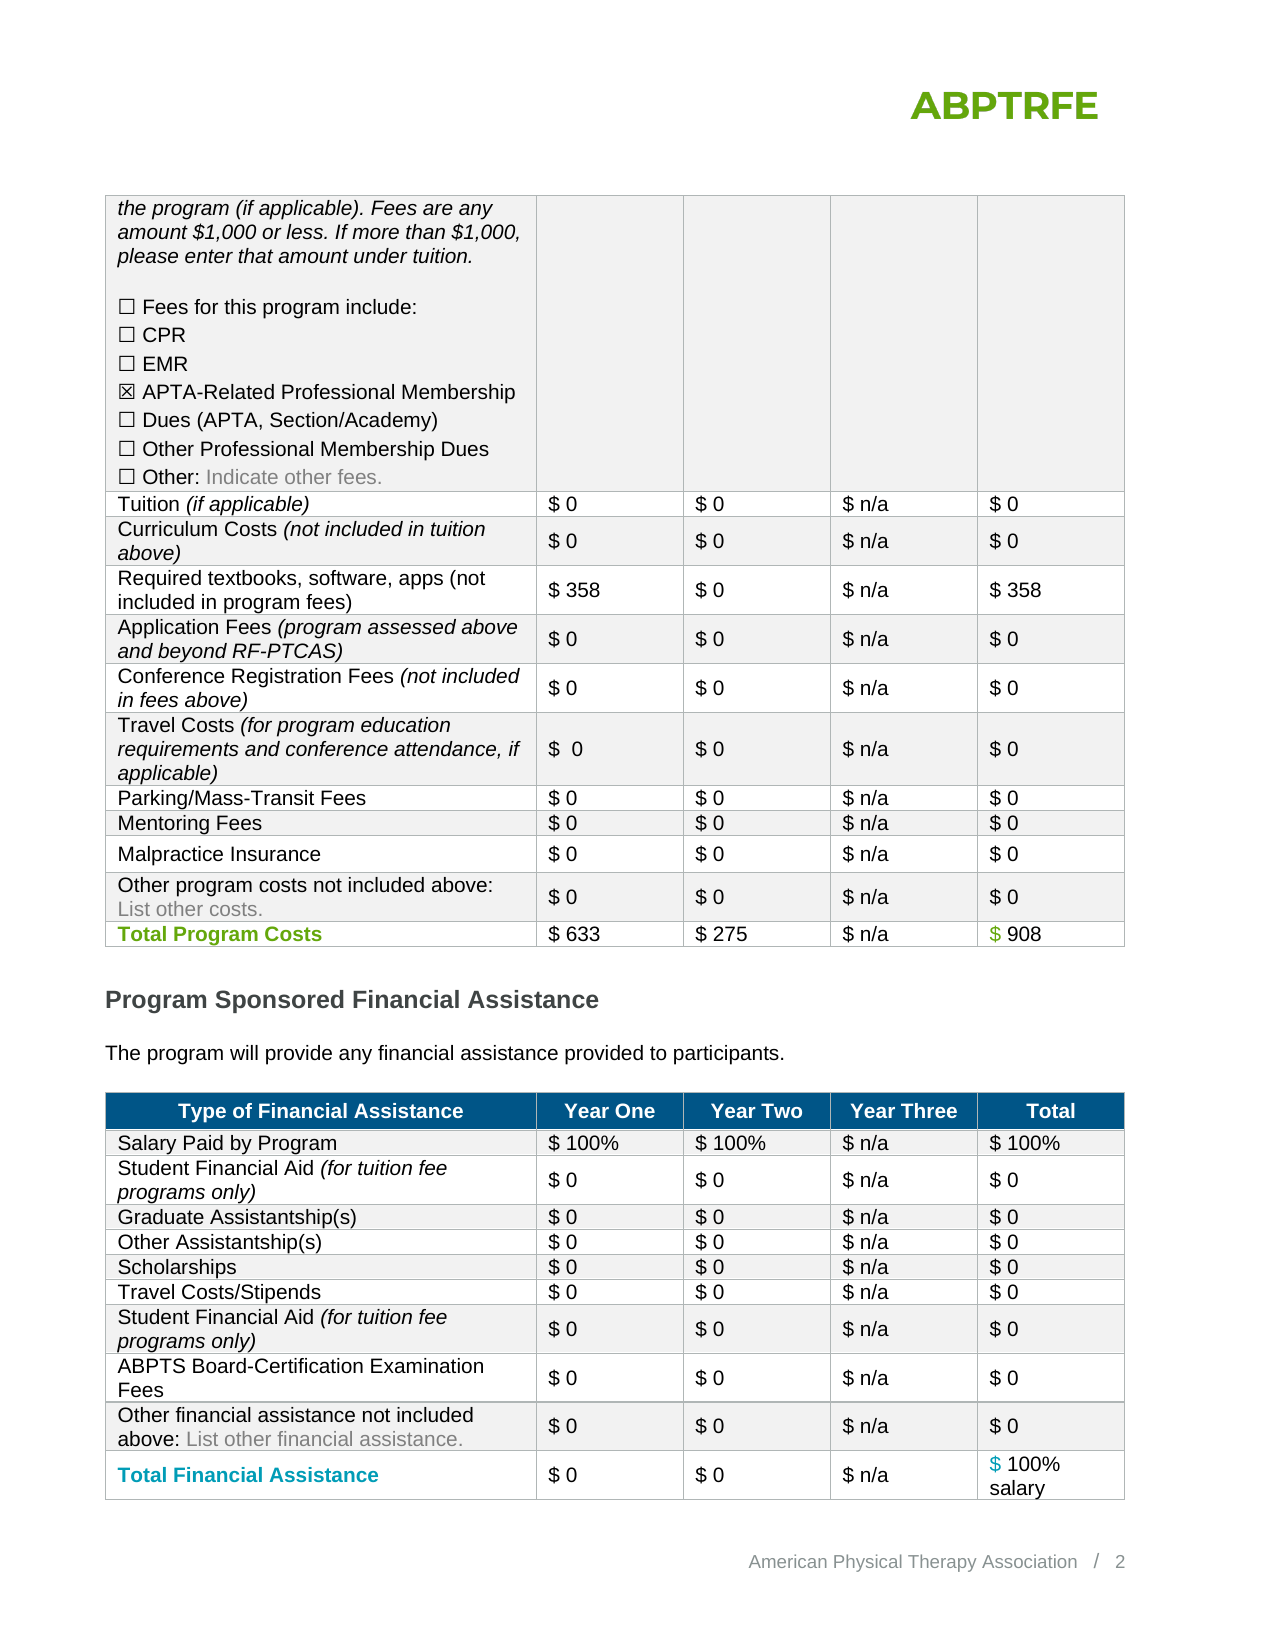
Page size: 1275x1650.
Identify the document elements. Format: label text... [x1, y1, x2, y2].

table_cell $ [831, 196, 977, 491]
table_cell $ [978, 1131, 1124, 1154]
table_cell $ [831, 1280, 977, 1303]
table_cell $ [831, 1403, 977, 1450]
table_cell $ [831, 1156, 977, 1203]
table_cell $ [684, 873, 830, 921]
table_cell Application Fees (program assessed above and beyond RF-PTCAS) [106, 615, 536, 663]
table_cell $ [684, 615, 830, 663]
table_cell Tuition (if applicable) [106, 492, 536, 516]
table_cell $ [684, 1451, 830, 1499]
table_cell $ [831, 615, 977, 663]
table_cell ABPTS Board-Certification Examination Fees [106, 1354, 536, 1401]
table_cell Parking/Mass-Transit Fees [106, 786, 536, 810]
table_cell $ [978, 1255, 1124, 1278]
table_cell $ [684, 664, 830, 712]
table_cell $ [831, 922, 977, 946]
table_cell $ [684, 196, 830, 491]
table_cell $ [831, 811, 977, 835]
table_cell $ [537, 1451, 683, 1499]
table_cell $ [978, 922, 1124, 946]
table_cell $ [684, 1305, 830, 1352]
table_cell $ [831, 1131, 977, 1154]
table_cell $ [684, 1156, 830, 1203]
table_cell $ [684, 922, 830, 946]
table_cell $ [831, 1305, 977, 1352]
table_cell Other program costs not included above: [106, 873, 536, 921]
table_cell $ [537, 1354, 683, 1401]
table_cell $ [978, 1156, 1124, 1203]
table_cell Student Financial Aid (for tuition fee programs only) [106, 1305, 536, 1352]
table_cell $ [978, 1451, 1124, 1499]
table_cell $ [684, 1230, 830, 1253]
table_cell $ [537, 1205, 683, 1228]
table_cell $ [831, 836, 977, 872]
table_cell $ [831, 566, 977, 614]
table_cell $ [978, 1205, 1124, 1228]
table_cell $ [831, 873, 977, 921]
table_cell Travel Costs/Stipends [106, 1280, 536, 1303]
table_cell Graduate Assistantship(s) [106, 1205, 536, 1228]
table_cell Conference Registration Fees (not included in fees above) [106, 664, 536, 712]
table_cell $ [831, 517, 977, 565]
table_cell $ [978, 836, 1124, 872]
table_cell $ [537, 1156, 683, 1203]
table_cell $ [978, 1354, 1124, 1401]
table_cell $ [537, 1255, 683, 1278]
table_cell $ [537, 786, 683, 810]
table_cell Curriculum Costs (not included in tuition above) [106, 517, 536, 565]
table_cell $ [537, 713, 683, 785]
table_cell Salary Paid by Program [106, 1131, 536, 1154]
table_cell $ [537, 196, 683, 491]
table_cell $ [684, 492, 830, 516]
table_cell $ [831, 1205, 977, 1228]
table_cell $ [537, 1131, 683, 1154]
table_cell $ [537, 1403, 683, 1450]
table_cell $ [684, 517, 830, 565]
table_cell Scholarships [106, 1255, 536, 1278]
table_cell $ [978, 713, 1124, 785]
table_cell $ [537, 517, 683, 565]
table_cell $ [831, 492, 977, 516]
table_cell Total Program Costs [106, 922, 536, 946]
table_cell $ [684, 1255, 830, 1278]
table_cell $ [978, 811, 1124, 835]
table_cell $ [831, 713, 977, 785]
table_cell $ [978, 517, 1124, 565]
table_cell $ [831, 1354, 977, 1401]
table_cell $ [684, 1403, 830, 1450]
table_cell Other financial assistance not included above: [106, 1403, 536, 1450]
table_cell $ [978, 1280, 1124, 1303]
table_cell $ [537, 664, 683, 712]
table_cell $ [978, 1230, 1124, 1253]
picture [887, 75, 1125, 144]
table_cell $ [978, 615, 1124, 663]
table_cell $ [684, 836, 830, 872]
table_cell $ [978, 786, 1124, 810]
table_cell Malpractice Insurance [106, 836, 536, 872]
table_cell $ [537, 836, 683, 872]
table_cell $ [537, 615, 683, 663]
table_cell Total Financial Assistance [106, 1451, 536, 1499]
table_cell Required textbooks, software, apps (not included in program fees) [106, 566, 536, 614]
table_cell $ [831, 1230, 977, 1253]
table_cell $ [978, 1403, 1124, 1450]
text The program will provide any financial assistance provided to participants. [105, 1041, 1125, 1065]
table_cell $ [684, 1131, 830, 1154]
table_cell $ [537, 1305, 683, 1352]
table_header Type of Financial Assistance [106, 1093, 536, 1129]
table_cell $ [684, 1205, 830, 1228]
subtitle Program Sponsored Financial Assistance [105, 985, 1125, 1013]
table_cell $ [537, 1280, 683, 1303]
table_header Year Two [684, 1093, 830, 1129]
table_cell Student Financial Aid (for tuition fee programs only) [106, 1156, 536, 1203]
table_cell $ [537, 566, 683, 614]
table_cell $ [684, 1354, 830, 1401]
table_cell Travel Costs (for program education requirements and conference attendance, if applicable) [106, 713, 536, 785]
table_cell $ [537, 1230, 683, 1253]
table_cell $ [684, 713, 830, 785]
table_cell $ [831, 664, 977, 712]
table_cell Other Assistantship(s) [106, 1230, 536, 1253]
table_cell $ [684, 566, 830, 614]
table_cell $ [684, 811, 830, 835]
table_header Year Three [831, 1093, 977, 1129]
table_header Year One [537, 1093, 683, 1129]
table_cell $ [831, 1255, 977, 1278]
table_cell $ [537, 922, 683, 946]
table_header Total [978, 1093, 1124, 1129]
table_cell $ [978, 1305, 1124, 1352]
table_cell $ [978, 196, 1124, 491]
table_cell $ [537, 492, 683, 516]
table_cell Mentoring Fees [106, 811, 536, 835]
table_cell $ [831, 1451, 977, 1499]
table_cell $ [537, 811, 683, 835]
table_cell $ [831, 786, 977, 810]
table_cell $ [978, 664, 1124, 712]
table_cell $ [684, 786, 830, 810]
table_cell $ [978, 873, 1124, 921]
table_cell $ [684, 1280, 830, 1303]
table_cell $ [978, 492, 1124, 516]
table_cell $ [978, 566, 1124, 614]
table_cell $ [537, 873, 683, 921]
